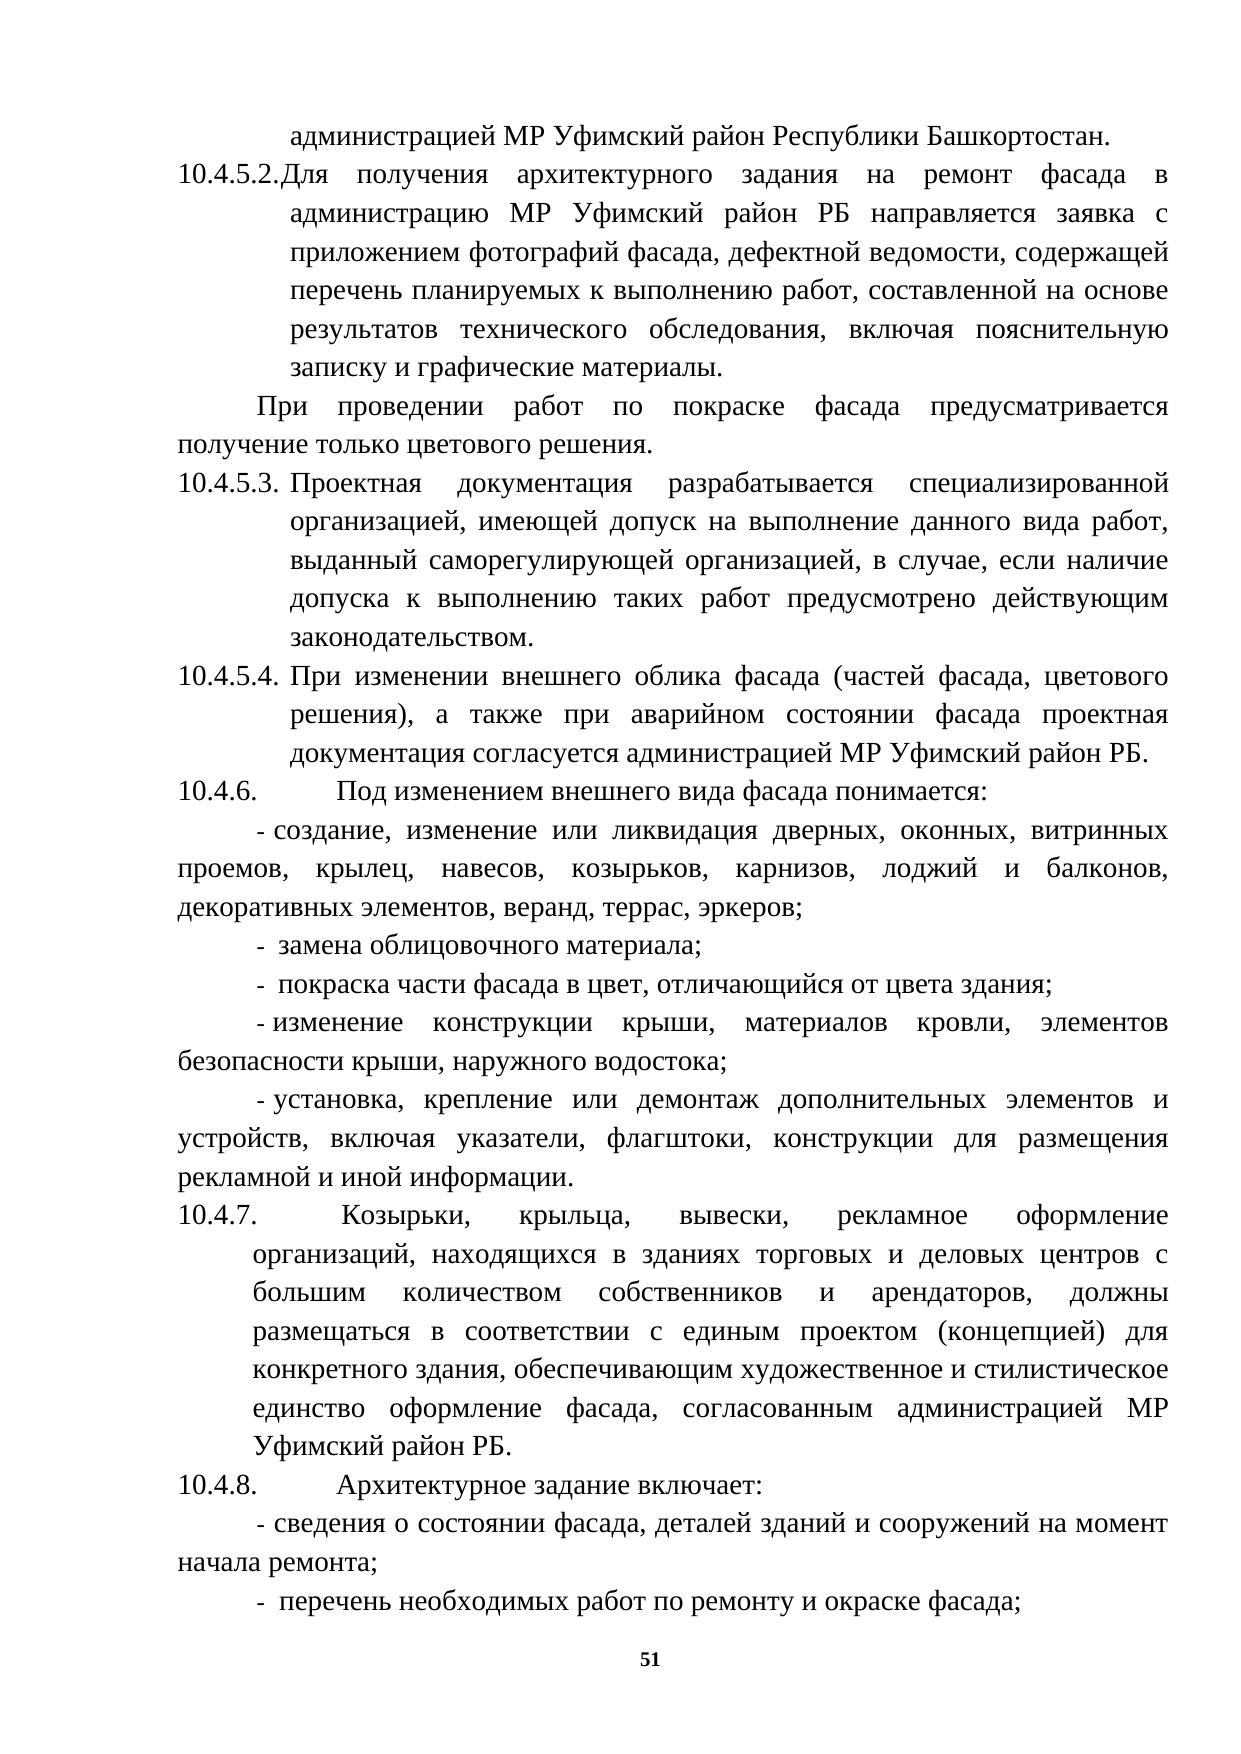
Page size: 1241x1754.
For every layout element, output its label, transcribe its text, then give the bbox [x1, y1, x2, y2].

list замена облицовочного материала; [177, 927, 1169, 961]
list Козырьки, крыльца, вывески, рекламное оформление организаций, находящихся в зданиях торговых и деловых центров с большим количеством собственников и арендаторов, должны размещаться в соответствии с единым проектом (концепцией) для конкретного здания, обеспечивающим художественное и стилистическое единство оформление фасада, согласованным администрацией МР Уфимский район РБ. [177, 1197, 1169, 1462]
list покраска части фасада в цвет, отличающийся от цвета здания; [177, 966, 1169, 999]
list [177, 118, 1169, 152]
list изменение конструкции крыши, материалов кровли, элементов безопасности крыши, наружного водостока; [177, 1004, 1169, 1077]
list создание, изменение или ликвидация дверных, оконных, витринных проемов, крылец, навесов, козырьков, карнизов, лоджий и балконов, декоративных элементов, веранд, террас, эркеров; [177, 812, 1169, 922]
list Под изменением внешнего вида фасада понимается: [177, 773, 1169, 807]
list При изменении внешнего облика фасада (частей фасада, цветового решения), а также при аварийном состоянии фасада проектная документация согласуется администрацией МР Уфимский район РБ. [177, 658, 1169, 768]
list перечень необходимых работ по ремонту и окраске фасада; [177, 1583, 1169, 1616]
list сведения о состоянии фасада, деталей зданий и сооружений на момент начала ремонта; [177, 1506, 1169, 1578]
text При проведении работ по покраске фасада предусматривается получение только цветового решения. [177, 388, 1169, 460]
list Проектная документация разрабатывается специализированной организацией, имеющей допуск на выполнение данного вида работ, выданный саморегулирующей организацией, в случае, если наличие допуска к выполнению таких работ предусмотрено действующим законодательством. [177, 465, 1169, 653]
list установка, крепление или демонтаж дополнительных элементов и устройств, включая указатели, флагштоки, конструкции для размещения рекламной и иной информации. [177, 1082, 1169, 1192]
list Для получения архитектурного задания на ремонт фасада в администрацию МР Уфимский район РБ направляется заявка с приложением фотографий фасада, дефектной ведомости, содержащей перечень планируемых к выполнению работ, составленной на основе результатов технического обследования, включая пояснительную записку и графические материалы. [177, 157, 1169, 383]
list Архитектурное задание включает: [177, 1467, 1169, 1501]
